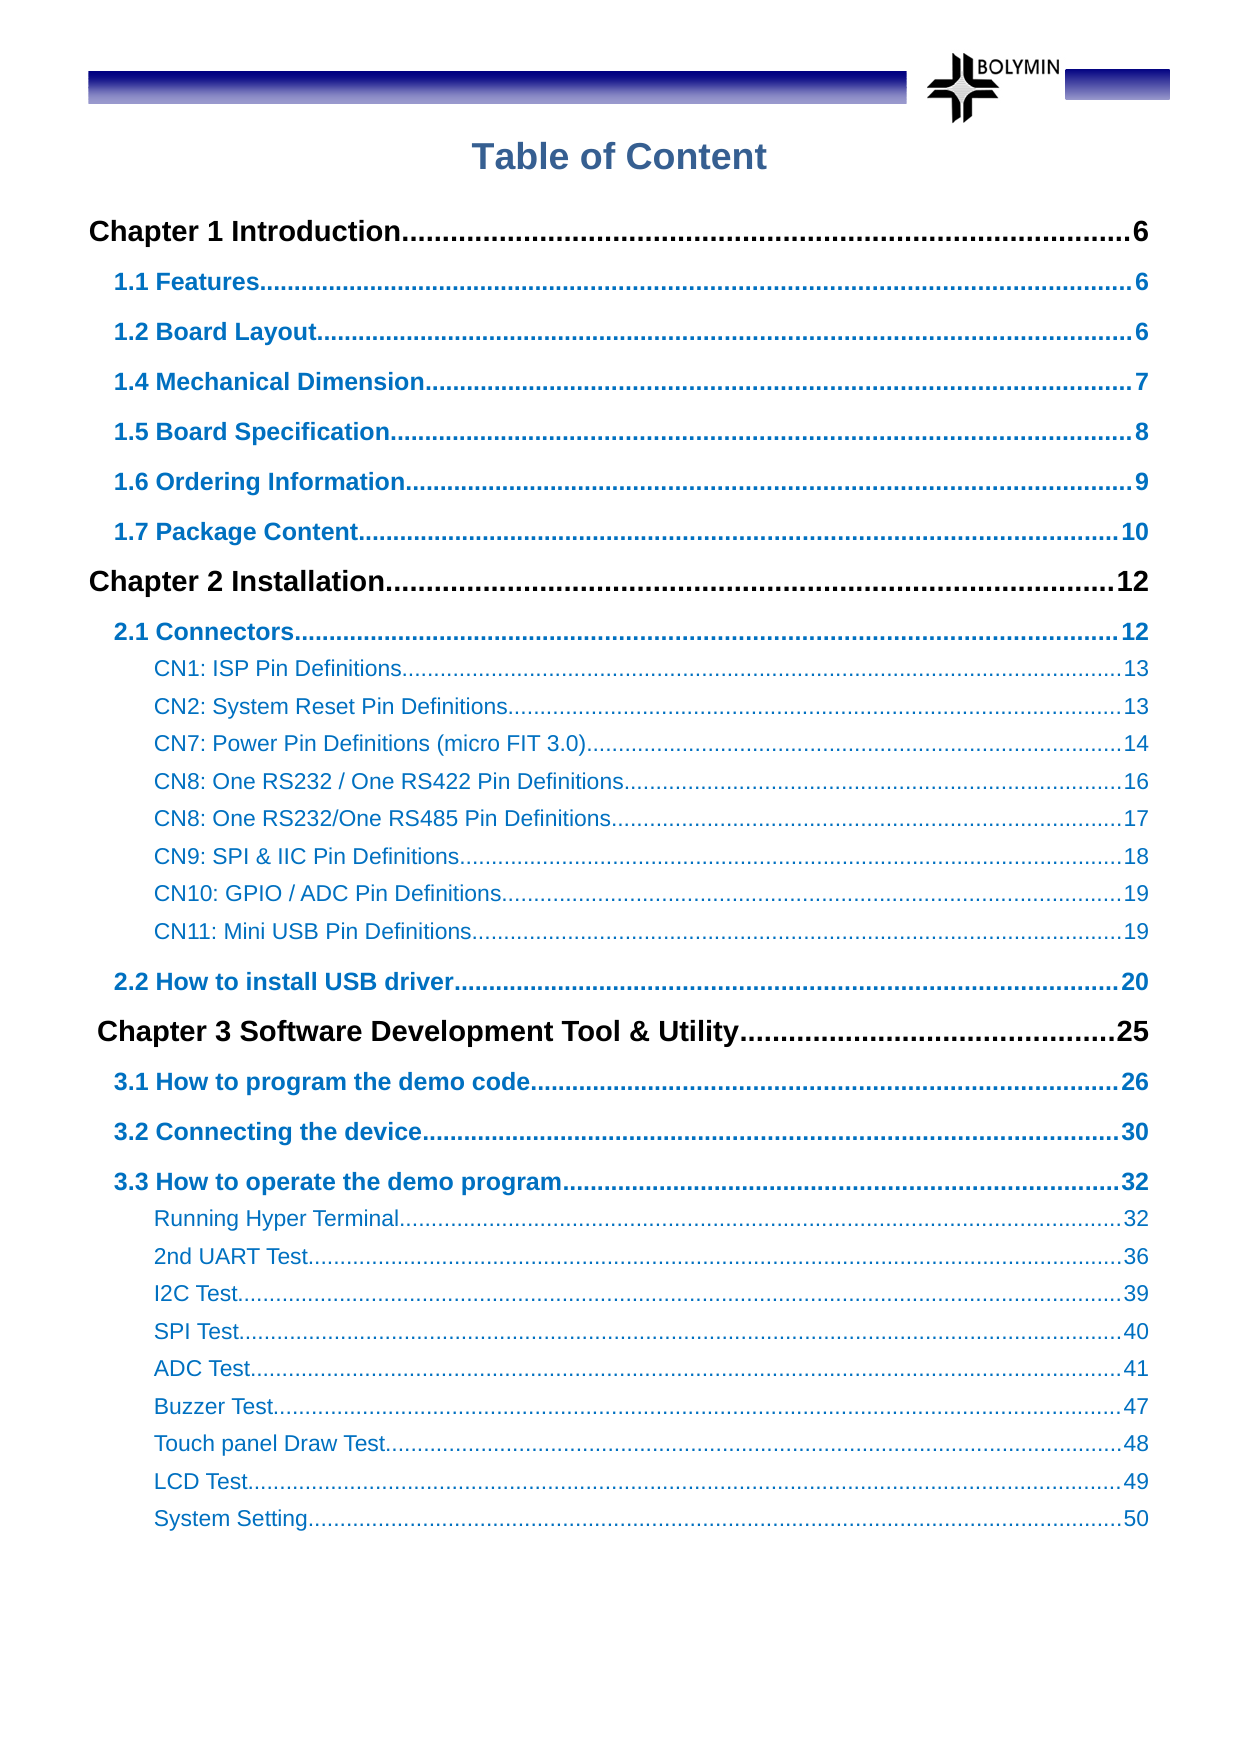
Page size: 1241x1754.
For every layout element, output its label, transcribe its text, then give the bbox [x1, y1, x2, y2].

text Chapter 3 Software Development Tool & Utility 25 [89, 1012, 1150, 1049]
text 3.2 Connecting the device 30 [114, 1112, 1150, 1149]
text CN7: Power Pin Definitions (micro FIT 3.0) 14 [154, 724, 1150, 762]
text 1.2 Board Layout 6 [114, 312, 1150, 349]
text 1.4 Mechanical Dimension 7 [114, 362, 1150, 399]
text CN9: SPI & IIC Pin Definitions 18 [154, 837, 1150, 874]
text 2.2 How to install USB driver 20 [114, 962, 1150, 999]
text SPI Test 40 [154, 1312, 1150, 1349]
text Buzzer Test 47 [154, 1387, 1150, 1424]
text 1.6 Ordering Information 9 [114, 462, 1150, 499]
text CN8: One RS232/One RS485 Pin Definitions 17 [154, 799, 1150, 837]
text Touch panel Draw Test 48 [154, 1424, 1150, 1462]
text 3.1 How to program the demo code 26 [114, 1062, 1150, 1099]
text ADC Test 41 [154, 1349, 1150, 1387]
text I2C Test 39 [154, 1274, 1150, 1312]
text 1.7 Package Content 10 [114, 512, 1150, 549]
subtitle Table of Content [89, 118, 1150, 193]
text CN10: GPIO / ADC Pin Definitions 19 [154, 874, 1150, 912]
text System Setting 50 [154, 1499, 1150, 1537]
text LCD Test 49 [154, 1462, 1150, 1499]
text CN8: One RS232 / One RS422 Pin Definitions 16 [154, 762, 1150, 799]
text Chapter 2 Installation 12 [89, 562, 1150, 599]
text 1.5 Board Specification 8 [114, 412, 1150, 449]
text 2.1 Connectors 12 [114, 612, 1150, 649]
text 3.3 How to operate the demo program 32 [114, 1162, 1150, 1199]
text 2nd UART Test 36 [154, 1237, 1150, 1274]
text CN2: System Reset Pin Definitions 13 [154, 687, 1150, 724]
text Running Hyper Terminal 32 [154, 1199, 1150, 1237]
text 1.1 Features 6 [114, 262, 1150, 299]
picture [917, 49, 1066, 118]
text CN1: ISP Pin Definitions 13 [154, 649, 1150, 687]
text Chapter 1 Introduction 6 [89, 212, 1150, 249]
text CN11: Mini USB Pin Definitions 19 [154, 912, 1150, 949]
